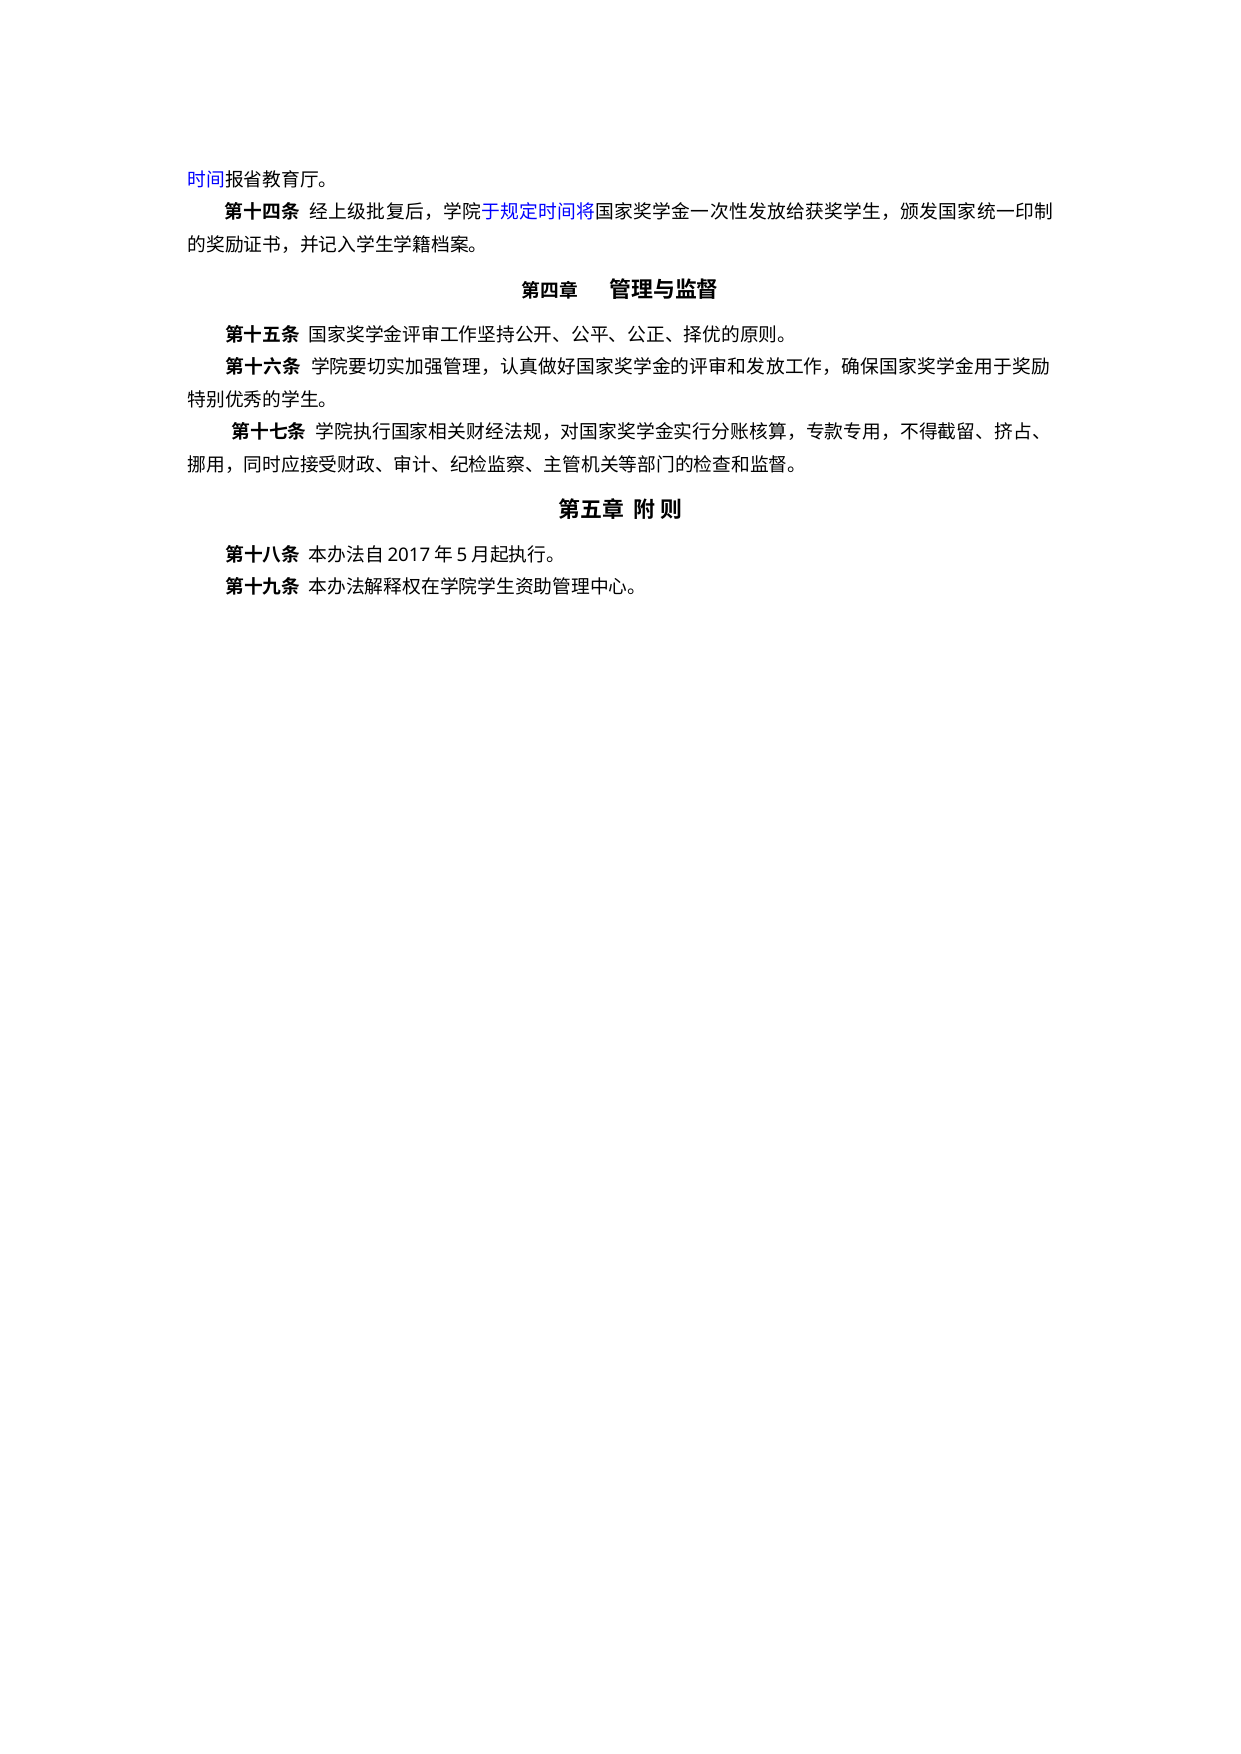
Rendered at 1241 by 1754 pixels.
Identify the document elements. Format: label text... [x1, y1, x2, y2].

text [187, 162, 1053, 194]
text 第十九条 本办法解释权在学院学生资助管理中心。 [187, 569, 1053, 602]
list 管理与监督 [187, 272, 1053, 304]
text 第五章 附 则 [187, 492, 1053, 524]
text 第十七条 学院执行国家相关财经法规，对国家奖学金实行分账核算，专款专用，不得截留、挤占、挪用，同时应接受财政、审计、纪检监察、主管机关等部门的检查和监督。 [187, 414, 1053, 479]
text 第十五条 国家奖学金评审工作坚持公开、公平、公正、择优的原则。 [187, 317, 1053, 349]
text 第十八条 本办法自2017年5月起执行。 [187, 537, 1053, 569]
text 第十四条 经上级批复后，学院于规定时间将国家奖学金一次性发放给获奖学生，颁发国家统一印制的奖励证书，并记入学生学籍档案。 [187, 194, 1053, 259]
text 第十六条 学院要切实加强管理，认真做好国家奖学金的评审和发放工作，确保国家奖学金用于奖励特别优秀的学生。 [187, 349, 1053, 414]
